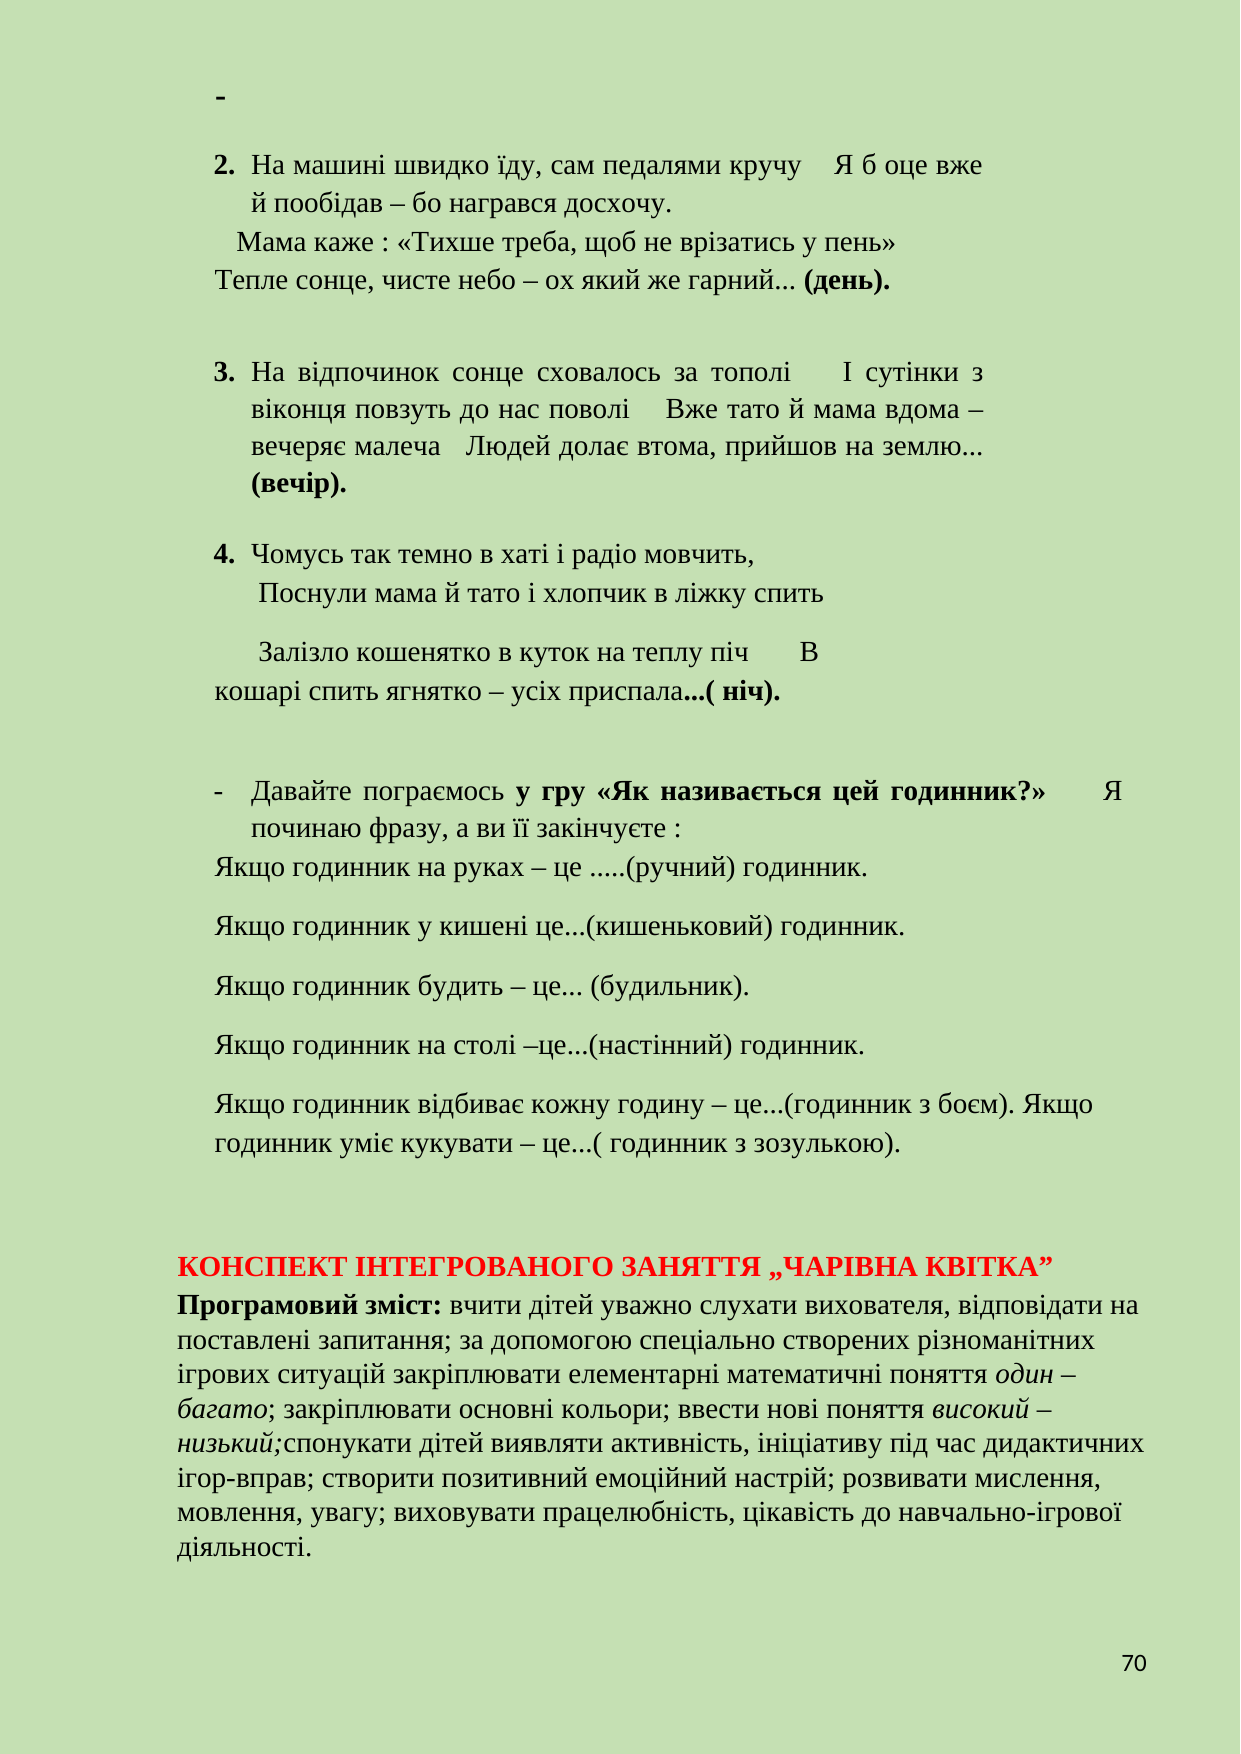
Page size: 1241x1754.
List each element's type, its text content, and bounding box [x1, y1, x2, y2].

subtitle КОНСПЕКТ ІНТЕГРОВАНОГО ЗАНЯТТЯ „ЧАРІВНА КВІТКА” [177, 1249, 1152, 1282]
text Якщо годинник у кишені це...(кишеньковий) годинник. [214, 908, 1123, 942]
text Мама каже : «Тихше треба, щоб не врізатись у пень» Тепле сонце, чисте небо – ох який же гарний... (день). [214, 224, 978, 296]
list На машині швидко їду, сам педалями кручу Я б оце вже й пообідав – бо награвся досхочу. [213, 147, 984, 218]
text Залізло кошенятко в куток на теплу піч В кошарі спить ягнятко – усіх приспала...( ніч). [214, 634, 852, 707]
text Програмовий зміст: вчити дітей уважно слухати вихователя, відповідати на поставлені запитання; за допомогою спеціально створених різноманітних ігрових ситуацій закріплювати елементарні математичні поняття один – багато; закріплювати основні кольори; ввести нові поняття високий – низький;спонукати дітей виявляти активність, ініціативу під час дидактичних ігор-вправ; створити позитивний емоційний настрій; розвивати мислення, мовлення, увагу; виховувати працелюбність, цікавість до навчально-ігрової діяльності. [177, 1287, 1152, 1562]
text Якщо годинник на руках – це .....(ручний) годинник. [214, 849, 1123, 882]
text Якщо годинник на столі –це...(настінний) годинник. [214, 1027, 1123, 1061]
list Чомусь так темно в хаті і радіо мовчить, [213, 536, 984, 570]
list На відпочинок сонце сховалось за тополі І сутінки з віконця повзуть до нас поволі Вже тато й мама вдома – вечеряє малеча Людей долає втома, прийшов на землю... (вечір). [213, 354, 984, 499]
text Якщо годинник будить – це... (будильник). [214, 968, 1123, 1001]
list Давайте пограємось у гру «Як називається цей годинник?» Я починаю фразу, а ви її закінчуєте : [213, 773, 1123, 844]
text Якщо годинник відбиває кожну годину – це...(годинник з боєм). Якщо годинник уміє кукувати – це...( годинник з зозулькою). [214, 1086, 1094, 1158]
text Поснули мама й тато і хлопчик в ліжку спить [214, 575, 1123, 609]
